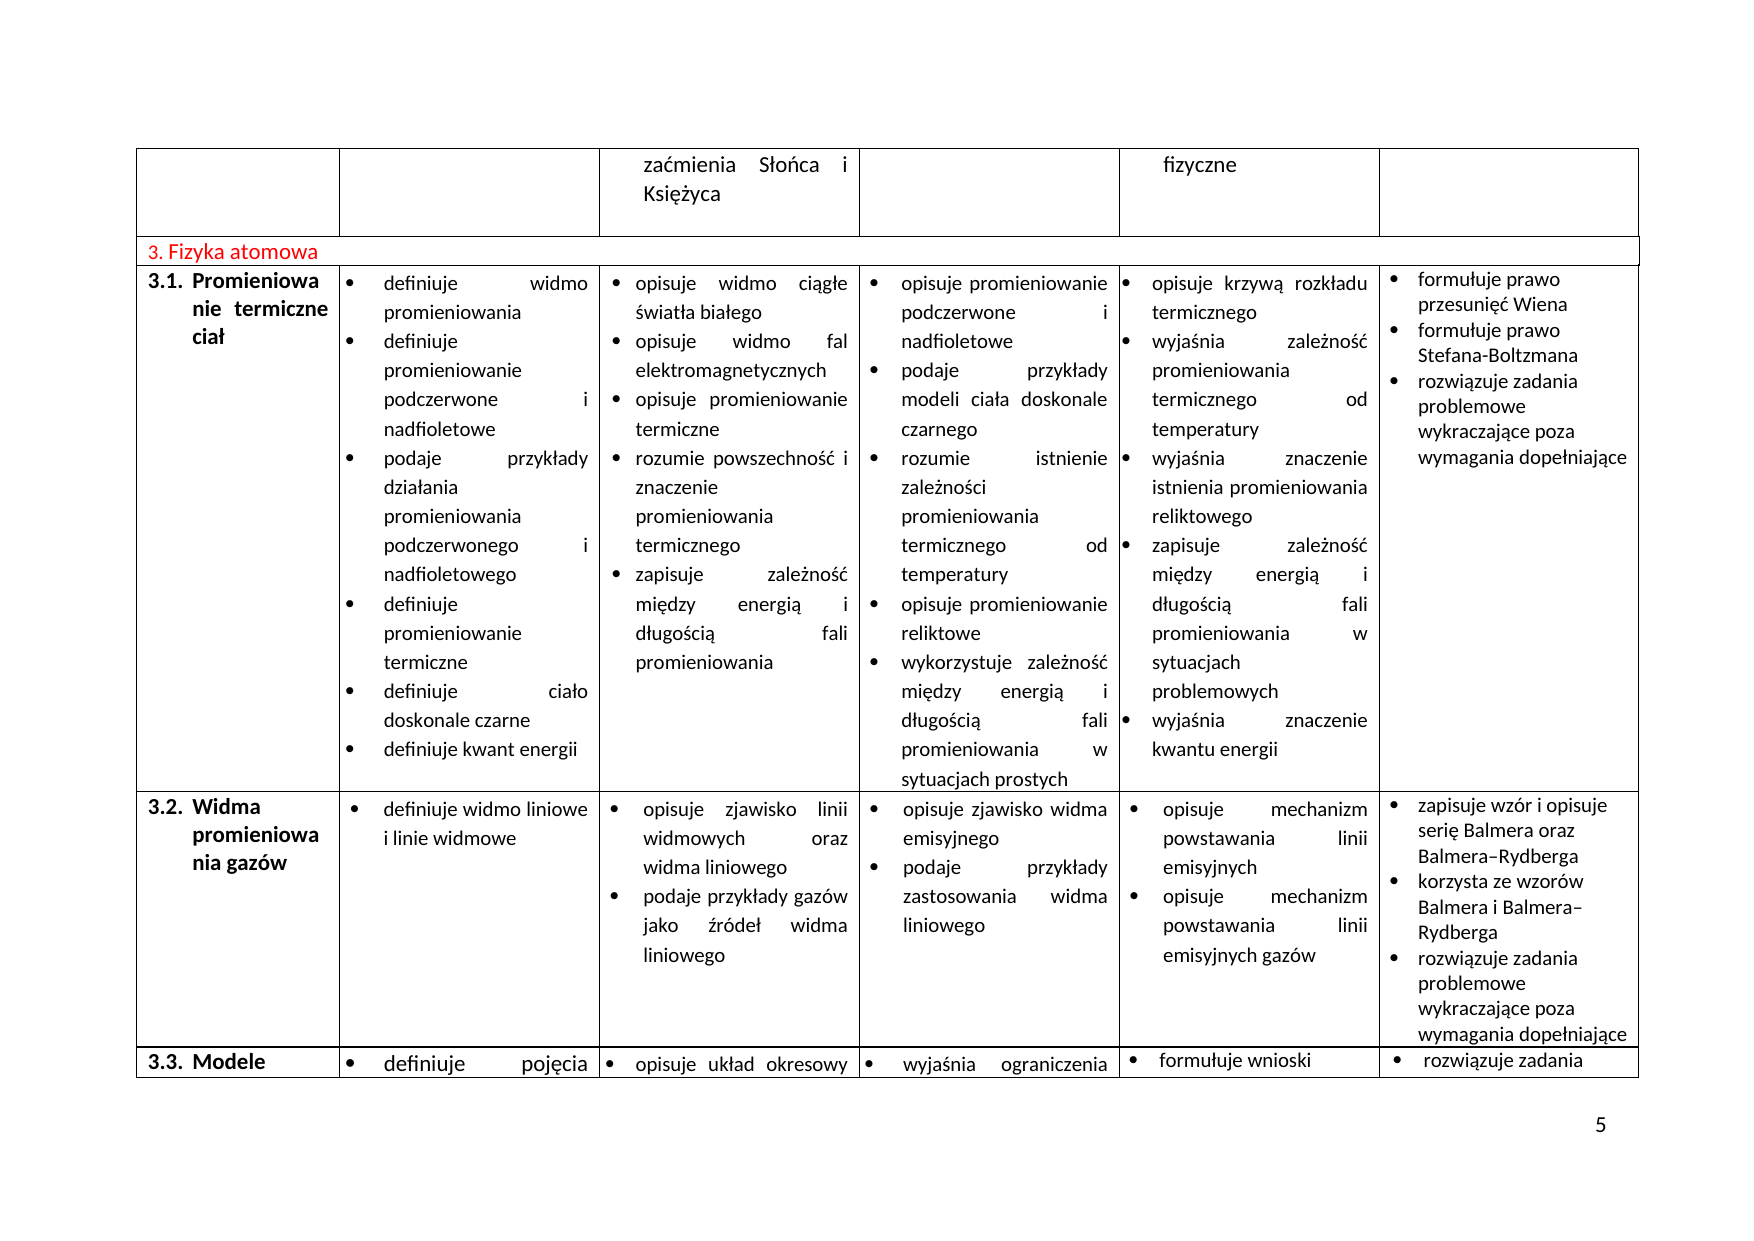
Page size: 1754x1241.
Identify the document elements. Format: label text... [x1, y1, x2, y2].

table_cell opisuje zjawisko linii widmowych oraz widma liniowego podaje przykłady gazów jako źródeł widma liniowego [600, 792, 859, 1046]
table_cell Promieniowanie termiczne ciał [137, 266, 339, 791]
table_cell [340, 149, 599, 236]
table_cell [860, 149, 1119, 236]
table_cell Modele budowy atomu [137, 1048, 339, 1077]
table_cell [1120, 1048, 1379, 1077]
table_cell opisuje widmo ciągłe światła białego opisuje widmo fal elektromagnetycznych opisuje promieniowanie termiczne rozumie powszechność i znaczenie promieniowania termicznego zapisuje zależność między energią i długością fali promieniowania [600, 266, 859, 791]
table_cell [1120, 149, 1379, 236]
table_cell 3. Fizyka atomowa [137, 237, 1639, 265]
table_cell Widma promieniowania gazów [137, 792, 339, 1046]
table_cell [340, 1048, 599, 1077]
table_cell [600, 1048, 859, 1077]
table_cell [600, 149, 859, 236]
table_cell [1380, 1048, 1638, 1077]
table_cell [1380, 149, 1638, 236]
table_cell opisuje zjawisko widma emisyjnego podaje przykłady zastosowania widma liniowego [860, 792, 1119, 1046]
table_cell definiuje widmo liniowe i linie widmowe [340, 792, 599, 1046]
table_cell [137, 149, 339, 236]
table_cell opisuje krzywą rozkładu termicznego wyjaśnia zależność promieniowania termicznego od temperatury wyjaśnia znaczenie istnienia promieniowania reliktowego zapisuje zależność między energią i długością fali promieniowania w sytuacjach problemowych wyjaśnia znaczenie kwantu energii [1120, 266, 1379, 791]
table_cell opisuje mechanizm powstawania linii emisyjnych opisuje mechanizm powstawania linii emisyjnych gazów [1120, 792, 1379, 1046]
table_cell formułuje prawo przesunięć Wiena formułuje prawo Stefana-Boltzmana rozwiązuje zadania problemowe wykraczające poza wymagania dopełniające [1380, 266, 1638, 791]
table_cell zapisuje wzór i opisuje serię Balmera oraz Balmera–Rydberga korzysta ze wzorów Balmera i Balmera–Rydberga rozwiązuje zadania problemowe wykraczające poza wymagania dopełniające [1380, 792, 1638, 1046]
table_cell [860, 1048, 1119, 1077]
table_cell definiuje widmo promieniowania definiuje promieniowanie podczerwone i nadfioletowe podaje przykłady działania promieniowania podczerwonego i nadfioletowego definiuje promieniowanie termiczne definiuje ciało doskonale czarne definiuje kwant energii [340, 266, 599, 791]
table_cell opisuje promieniowanie podczerwone i nadfioletowe podaje przykłady modeli ciała doskonale czarnego rozumie istnienie zależności promieniowania termicznego od temperatury opisuje promieniowanie reliktowe wykorzystuje zależność między energią i długością fali promieniowania w sytuacjach prostych [860, 266, 1119, 791]
